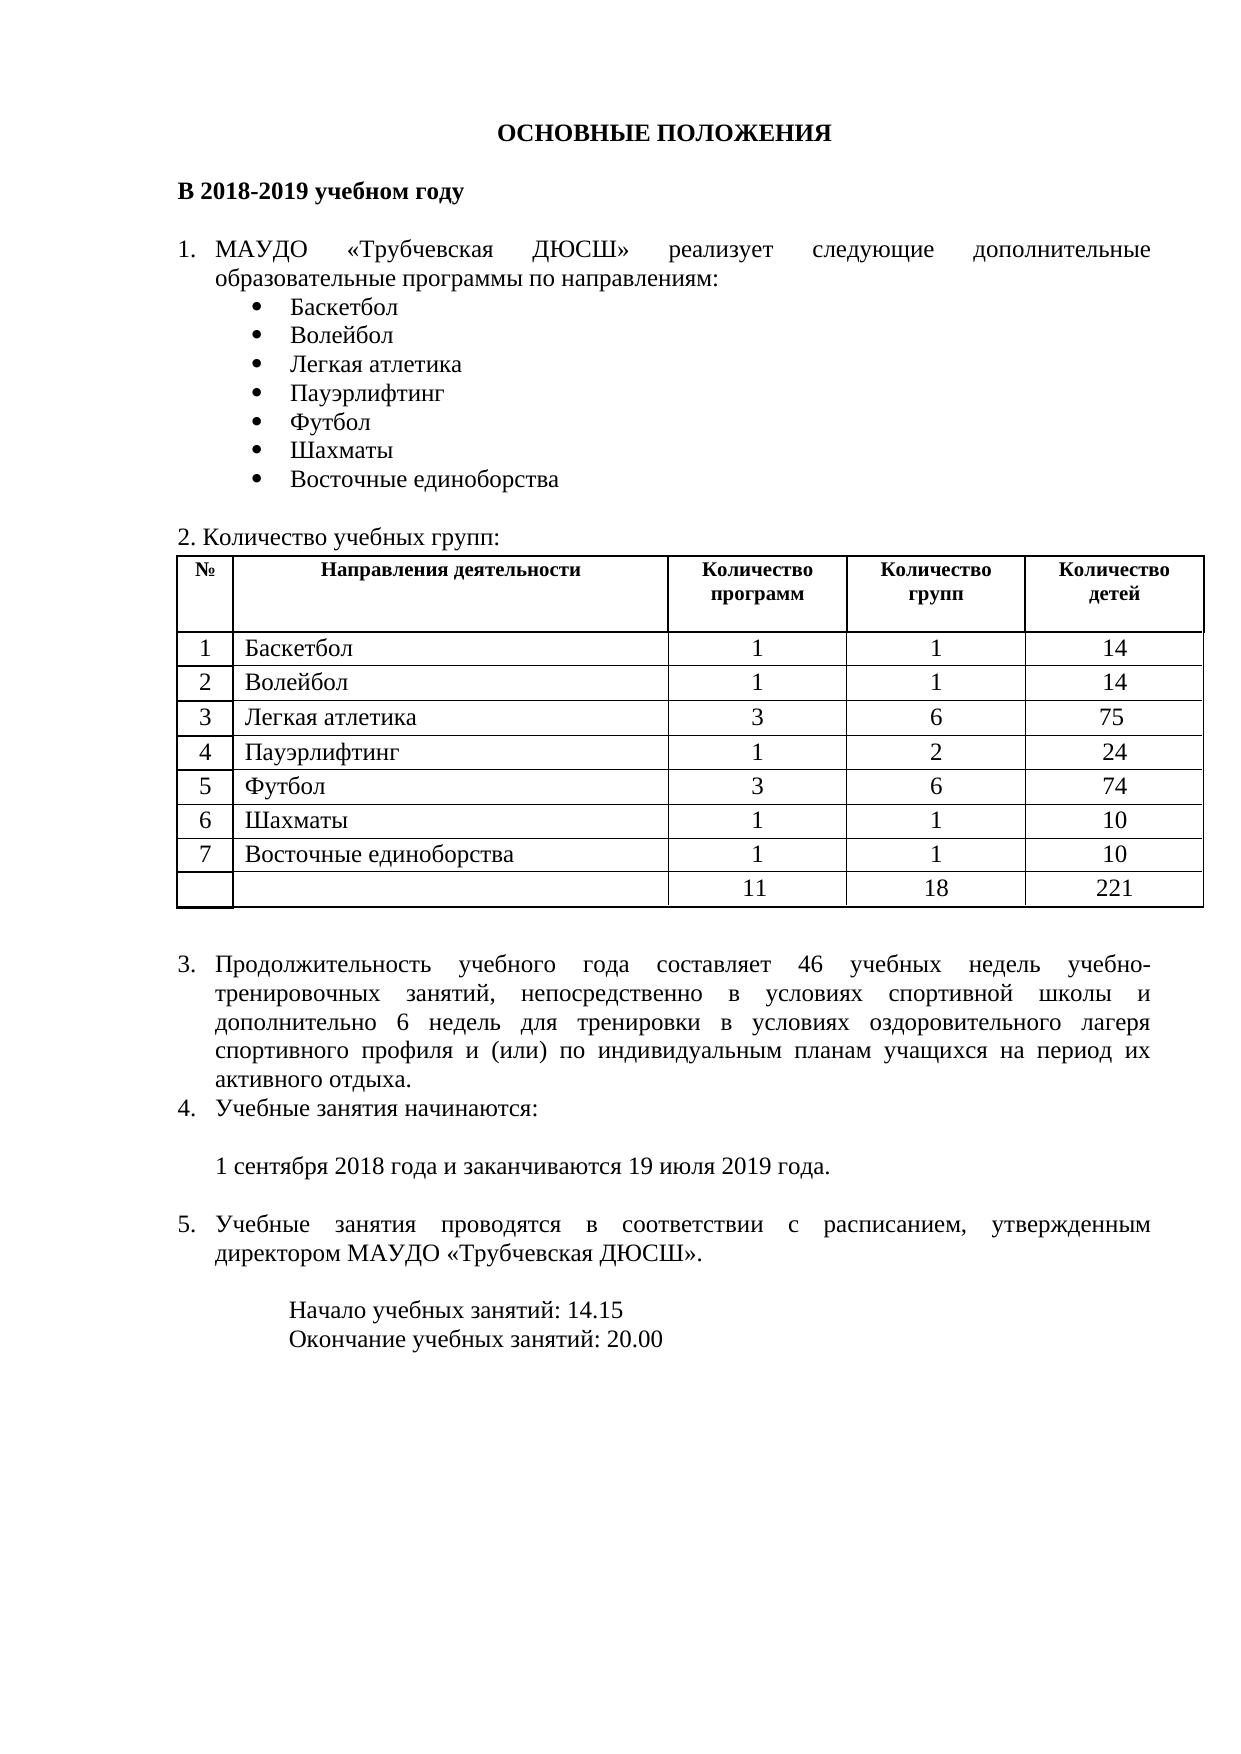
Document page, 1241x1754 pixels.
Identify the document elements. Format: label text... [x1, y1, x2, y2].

table_cell [178, 873, 232, 906]
list Волейбол [252, 320, 1152, 349]
table_cell 24 [1026, 735, 1203, 769]
list Пауэрлифтинг [252, 378, 1152, 407]
table_cell 3 [669, 770, 846, 804]
list Баскетбол [252, 292, 1152, 320]
table_cell 14 [1026, 665, 1203, 700]
table_cell 3 [178, 702, 232, 734]
table_cell Шахматы [234, 805, 668, 838]
list Восточные единоборства [252, 464, 1152, 493]
table_header Направления деятельности [234, 557, 667, 631]
text ОСНОВНЫЕ ПОЛОЖЕНИЯ [177, 118, 1152, 147]
table_cell 2 [178, 667, 232, 700]
table_cell 14 [1026, 631, 1203, 665]
list МАУДО «Трубчевская ДЮСШ» реализует следующие дополнительные образовательные программы по направлениям: [177, 234, 1152, 292]
table_cell 221 [1025, 871, 1203, 906]
table_cell [234, 872, 668, 906]
table_cell 4 [178, 737, 232, 769]
table_cell 10 [1026, 838, 1203, 871]
list Футбол [252, 407, 1152, 435]
list Окончание учебных занятий: 20.00 [288, 1324, 1152, 1353]
table_cell 10 [1026, 804, 1203, 838]
table_cell 74 [1026, 769, 1203, 804]
table_cell 11 [668, 872, 847, 906]
text В 2018-2019 учебном году [177, 176, 1152, 205]
text 2. Количество учебных групп: [177, 522, 1152, 550]
table_cell 6 [847, 770, 1025, 804]
table_cell 1 [669, 633, 846, 665]
list Учебные занятия проводятся в соответствии с расписанием, утвержденным директором МАУДО «Трубчевская ДЮСШ». [177, 1209, 1152, 1266]
table_cell 1 [847, 633, 1025, 665]
table_header № [178, 557, 232, 631]
table_cell 7 [178, 839, 232, 871]
table_cell 1 [669, 736, 846, 769]
table_cell 75 [1026, 700, 1203, 734]
table_cell Легкая атлетика [234, 701, 668, 734]
table_header Количество детей [1026, 557, 1203, 631]
table_cell Восточные единоборства [234, 839, 668, 871]
table_cell Пауэрлифтинг [234, 736, 668, 769]
table_cell 1 [847, 805, 1025, 838]
table_cell Волейбол [234, 666, 668, 700]
list Продолжительность учебного года составляет 46 учебных недель учебно-тренировочных занятий, непосредственно в условиях спортивной школы и дополнительно 6 недель для тренировки в условиях оздоровительного лагеря спортивного профиля и (или) по индивидуальным планам учащихся на период их активного отдыха. [177, 949, 1152, 1093]
table_cell 1 [669, 666, 846, 700]
table_cell 1 [669, 839, 846, 871]
table_cell 6 [847, 701, 1025, 734]
list Шахматы [252, 435, 1152, 464]
table_cell Баскетбол [234, 633, 668, 665]
list 1 сентября 2018 года и заканчиваются 19 июля 2019 года. [215, 1151, 1152, 1180]
table_cell 3 [669, 701, 846, 734]
table_header Количество групп [848, 557, 1024, 631]
table_cell Футбол [234, 770, 668, 804]
table_cell 2 [847, 736, 1025, 769]
table_header Количество программ [669, 557, 846, 631]
table_cell 1 [847, 839, 1025, 871]
table_cell 18 [847, 872, 1025, 906]
table_cell 5 [178, 771, 232, 804]
table_cell 6 [178, 805, 232, 838]
list Легкая атлетика [252, 349, 1152, 378]
table_cell 1 [847, 666, 1025, 700]
table_cell 1 [669, 805, 846, 838]
list Учебные занятия начинаются: [177, 1093, 1152, 1122]
table_cell 1 [178, 633, 232, 665]
list Начало учебных занятий: 14.15 [288, 1295, 1152, 1324]
